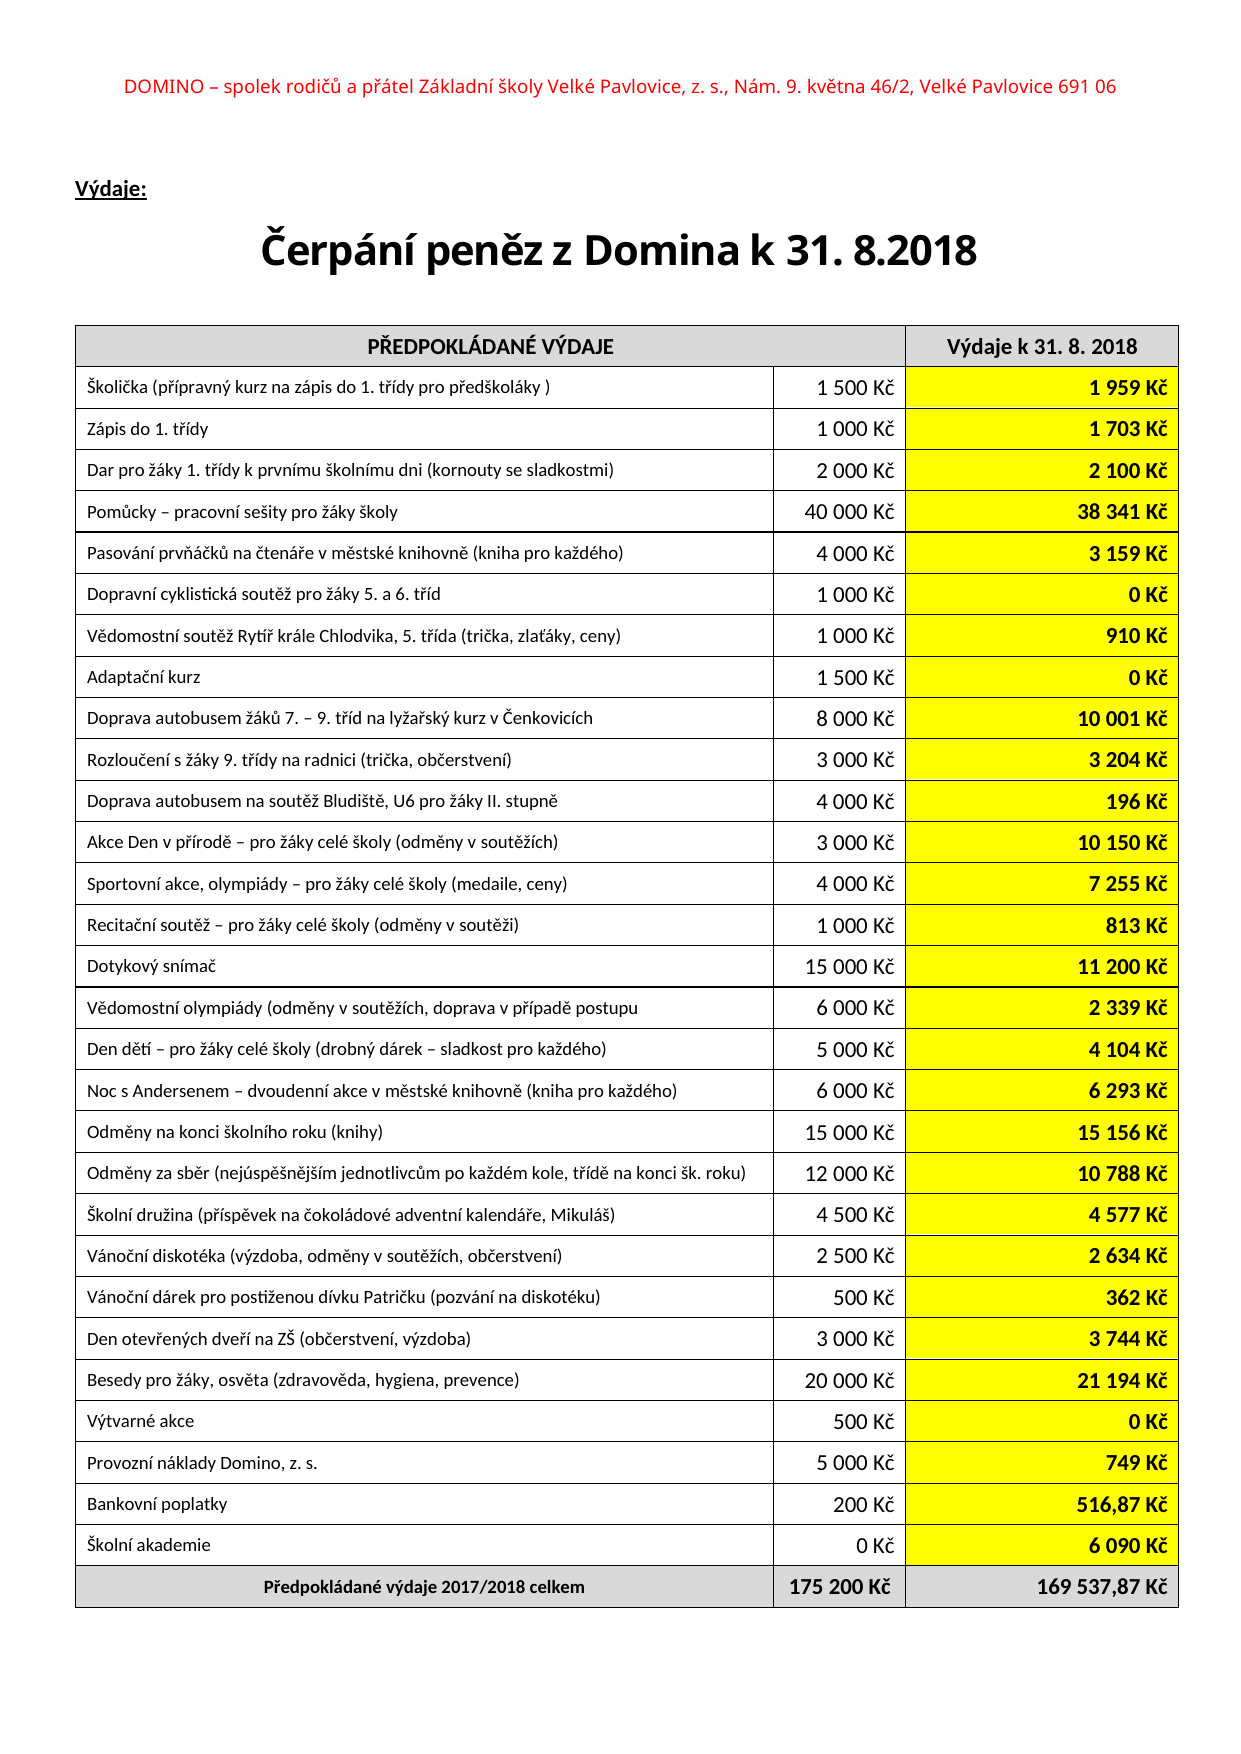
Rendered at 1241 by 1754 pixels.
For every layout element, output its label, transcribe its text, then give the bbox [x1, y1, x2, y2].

table_cell Bankovní poplatky [76, 1484, 773, 1524]
table_cell 1 000 Kč [774, 905, 905, 945]
table_cell 196 Kč [906, 781, 1178, 821]
table_cell 4 500 Kč [774, 1194, 905, 1234]
table_cell 2 339 Kč [906, 988, 1178, 1028]
table_cell 2 000 Kč [774, 450, 905, 490]
table_header PŘEDPOKLÁDANÉ VÝDAJE [76, 326, 905, 366]
table_cell 2 100 Kč [906, 450, 1178, 490]
table_cell Sportovní akce, olympiády – pro žáky celé školy (medaile, ceny) [76, 863, 773, 904]
table_cell 1 500 Kč [774, 657, 905, 697]
table_cell Vánoční dárek pro postiženou dívku Patričku (pozvání na diskotéku) [76, 1277, 773, 1317]
table_cell 11 200 Kč [906, 946, 1178, 986]
table_cell 10 788 Kč [906, 1153, 1178, 1193]
table_cell Noc s Andersenem – dvoudenní akce v městské knihovně (kniha pro každého) [76, 1070, 773, 1110]
table_cell 175 200 Kč [774, 1566, 905, 1607]
table_cell 500 Kč [774, 1401, 905, 1441]
table_cell 0 Kč [906, 1401, 1178, 1441]
table_cell 200 Kč [774, 1484, 905, 1524]
table_cell 1 000 Kč [774, 574, 905, 614]
table_cell 10 001 Kč [906, 698, 1178, 738]
table_cell 5 000 Kč [774, 1029, 905, 1069]
table_cell 8 000 Kč [774, 698, 905, 738]
table_cell Den otevřených dveří na ZŠ (občerstvení, výzdoba) [76, 1318, 773, 1358]
table_cell 6 000 Kč [774, 1070, 905, 1110]
table_cell Odměny za sběr (nejúspěšnějším jednotlivcům po každém kole, třídě na konci šk. roku) [76, 1153, 773, 1193]
table_cell 21 194 Kč [906, 1360, 1178, 1400]
table_header Výdaje k 31. 8. 2018 [906, 326, 1178, 366]
table_cell 38 341 Kč [906, 491, 1178, 531]
table_cell Rozloučení s žáky 9. třídy na radnici (trička, občerstvení) [76, 739, 773, 779]
table_cell 910 Kč [906, 615, 1178, 656]
table_cell Dotykový snímač [76, 946, 773, 986]
table_cell 0 Kč [774, 1525, 905, 1565]
table_cell Besedy pro žáky, osvěta (zdravověda, hygiena, prevence) [76, 1360, 773, 1400]
table_cell 40 000 Kč [774, 491, 905, 531]
table_cell 3 744 Kč [906, 1318, 1178, 1358]
table_cell Vědomostní soutěž Rytíř krále Chlodvika, 5. třída (trička, zlaťáky, ceny) [76, 615, 773, 656]
table_cell 5 000 Kč [774, 1442, 905, 1483]
table_cell 500 Kč [774, 1277, 905, 1317]
table_cell 1 500 Kč [774, 367, 905, 407]
table_cell Recitační soutěž – pro žáky celé školy (odměny v soutěži) [76, 905, 773, 945]
table_cell Vědomostní olympiády (odměny v soutěžích, doprava v případě postupu [76, 988, 773, 1028]
table_cell 12 000 Kč [774, 1153, 905, 1193]
table_cell 15 000 Kč [774, 946, 905, 986]
table_cell 1 703 Kč [906, 409, 1178, 449]
table_cell 4 000 Kč [774, 781, 905, 821]
table_cell 2 634 Kč [906, 1236, 1178, 1276]
table_cell Provozní náklady Domino, z. s. [76, 1442, 773, 1483]
table_cell Pomůcky – pracovní sešity pro žáky školy [76, 491, 773, 531]
table_cell 3 000 Kč [774, 822, 905, 862]
table_cell Dopravní cyklistická soutěž pro žáky 5. a 6. tříd [76, 574, 773, 614]
table_cell Školička (přípravný kurz na zápis do 1. třídy pro předškoláky ) [76, 367, 773, 407]
table_cell 3 000 Kč [774, 1318, 905, 1358]
table_cell Zápis do 1. třídy [76, 409, 773, 449]
table_cell 2 500 Kč [774, 1236, 905, 1276]
text Výdaje: [75, 174, 1165, 202]
table_cell Výtvarné akce [76, 1401, 773, 1441]
table_cell 4 000 Kč [774, 863, 905, 904]
table_cell Dar pro žáky 1. třídy k prvnímu školnímu dni (kornouty se sladkostmi) [76, 450, 773, 490]
table_cell 4 000 Kč [774, 533, 905, 573]
table_cell Den dětí – pro žáky celé školy (drobný dárek – sladkost pro každého) [76, 1029, 773, 1069]
table_cell 6 000 Kč [774, 988, 905, 1028]
table_cell Doprava autobusem na soutěž Bludiště, U6 pro žáky II. stupně [76, 781, 773, 821]
table_cell Vánoční diskotéka (výzdoba, odměny v soutěžích, občerstvení) [76, 1236, 773, 1276]
table_cell 1 959 Kč [906, 367, 1178, 407]
table_cell Doprava autobusem žáků 7. – 9. tříd na lyžařský kurz v Čenkovicích [76, 698, 773, 738]
table_cell 6 293 Kč [906, 1070, 1178, 1110]
table_cell 362 Kč [906, 1277, 1178, 1317]
table_cell 20 000 Kč [774, 1360, 905, 1400]
table_cell 15 156 Kč [906, 1111, 1178, 1152]
table_cell 3 000 Kč [774, 739, 905, 779]
table_cell 1 000 Kč [774, 615, 905, 656]
table_cell Školní družina (příspěvek na čokoládové adventní kalendáře, Mikuláš) [76, 1194, 773, 1234]
table_cell 516,87 Kč [906, 1484, 1178, 1524]
table_cell 0 Kč [906, 574, 1178, 614]
table_cell 4 104 Kč [906, 1029, 1178, 1069]
table_cell 1 000 Kč [774, 409, 905, 449]
table_cell 169 537,87 Kč [906, 1566, 1178, 1607]
table_cell 749 Kč [906, 1442, 1178, 1483]
table_cell Adaptační kurz [76, 657, 773, 697]
table_cell 4 577 Kč [906, 1194, 1178, 1234]
table_cell Předpokládané výdaje 2017/2018 celkem [76, 1566, 773, 1607]
table_cell 10 150 Kč [906, 822, 1178, 862]
table_cell 6 090 Kč [906, 1525, 1178, 1565]
table_cell 15 000 Kč [774, 1111, 905, 1152]
table_cell 3 159 Kč [906, 533, 1178, 573]
table_cell Školní akademie [76, 1525, 773, 1565]
table_cell Odměny na konci školního roku (knihy) [76, 1111, 773, 1152]
table_cell 3 204 Kč [906, 739, 1178, 779]
table_cell 0 Kč [906, 657, 1178, 697]
title Čerpání peněz z Domina k 31. 8.2018 [75, 221, 1165, 278]
table_cell 813 Kč [906, 905, 1178, 945]
table_cell Akce Den v přírodě – pro žáky celé školy (odměny v soutěžích) [76, 822, 773, 862]
table_cell Pasování prvňáčků na čtenáře v městské knihovně (kniha pro každého) [76, 533, 773, 573]
table_cell 7 255 Kč [906, 863, 1178, 904]
